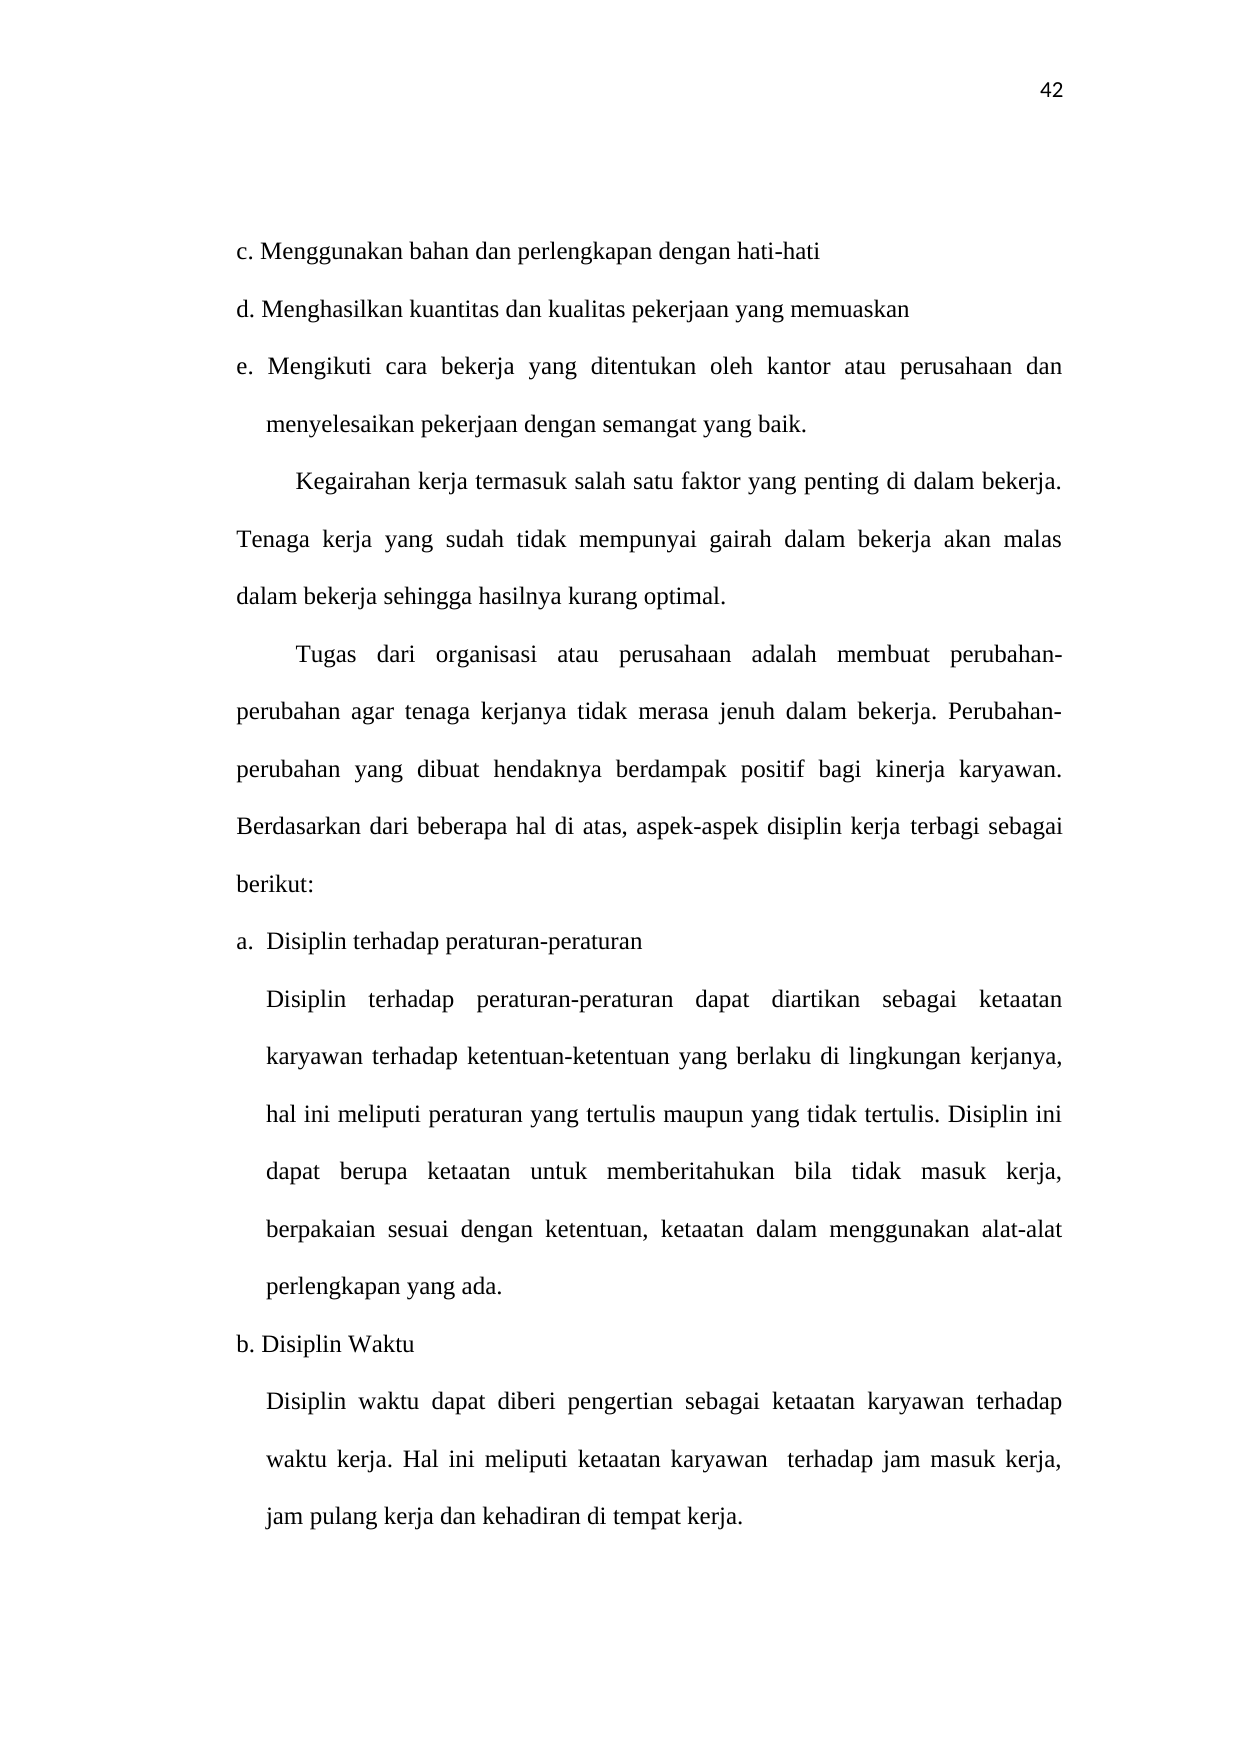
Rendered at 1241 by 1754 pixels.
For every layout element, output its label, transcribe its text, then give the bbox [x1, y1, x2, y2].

text b. Disiplin Waktu [236, 1329, 1063, 1357]
text d. Menghasilkan kuantitas dan kualitas pekerjaan yang memuaskan [236, 294, 1063, 322]
text Tugas dari organisasi atau perusahaan adalah membuat perubahan-perubahan agar tenaga kerjanya tidak merasa jenuh dalam bekerja. Perubahan-perubahan yang dibuat hendaknya berdampak positif bagi kinerja karyawan. Berdasarkan dari beberapa hal di atas, aspek-aspek disiplin kerja terbagi sebagai berikut: [236, 639, 1063, 897]
text c. Menggunakan bahan dan perlengkapan dengan hati-hati [236, 236, 1063, 265]
text a. Disiplin terhadap peraturan-peraturan [236, 926, 1063, 955]
text Disiplin waktu dapat diberi pengertian sebagai ketaatan karyawan terhadap waktu kerja. Hal ini meliputi ketaatan karyawan terhadap jam masuk kerja, jam pulang kerja dan kehadiran di tempat kerja. [266, 1386, 1063, 1530]
text Disiplin terhadap peraturan-peraturan dapat diartikan sebagai ketaatan karyawan terhadap ketentuan-ketentuan yang berlaku di lingkungan kerjanya, hal ini meliputi peraturan yang tertulis maupun yang tidak tertulis. Disiplin ini dapat berupa ketaatan untuk memberitahukan bila tidak masuk kerja, berpakaian sesuai dengan ketentuan, ketaatan dalam menggunakan alat-alat perlengkapan yang ada. [266, 984, 1063, 1300]
text e. Mengikuti cara bekerja yang ditentukan oleh kantor atau perusahaan dan menyelesaikan pekerjaan dengan semangat yang baik. [236, 351, 1063, 437]
text Kegairahan kerja termasuk salah satu faktor yang penting di dalam bekerja. Tenaga kerja yang sudah tidak mempunyai gairah dalam bekerja akan malas dalam bekerja sehingga hasilnya kurang optimal. [236, 466, 1063, 610]
